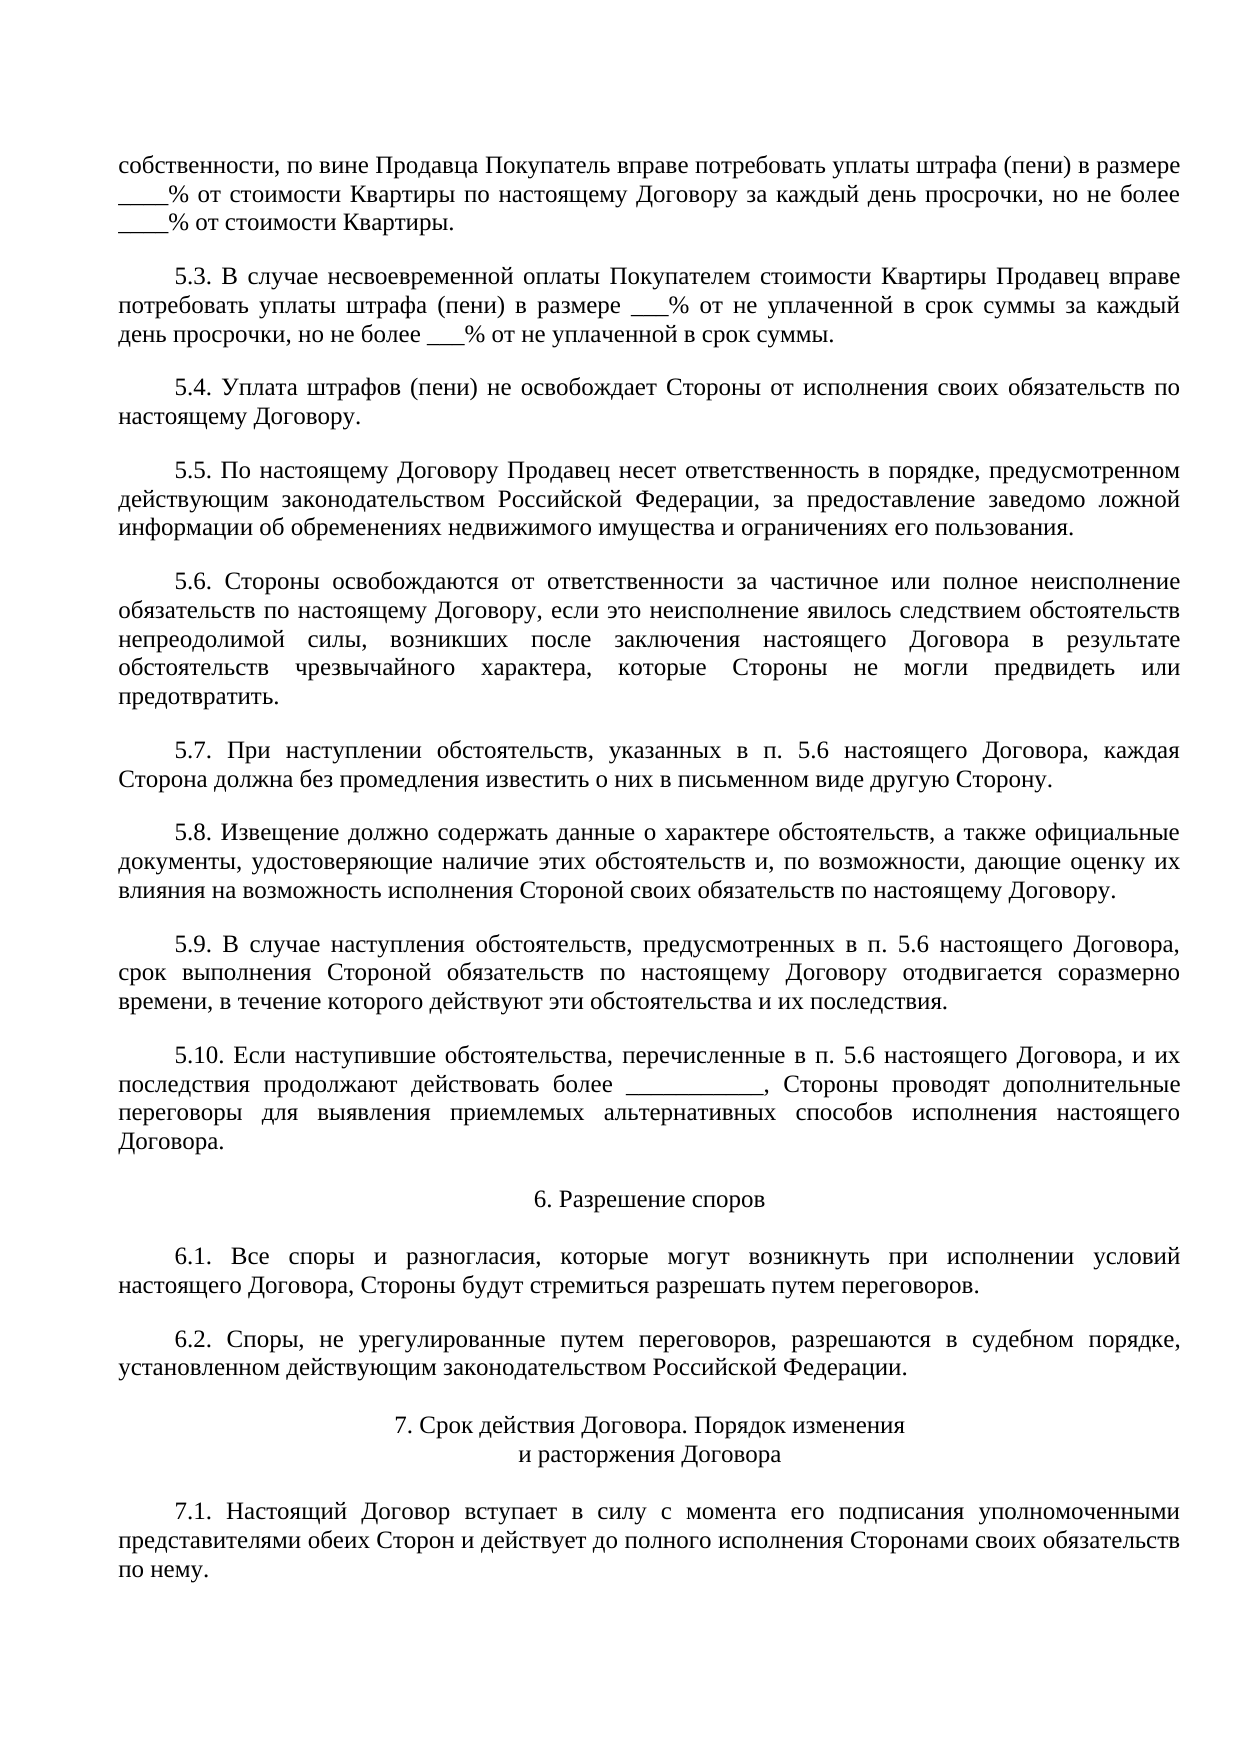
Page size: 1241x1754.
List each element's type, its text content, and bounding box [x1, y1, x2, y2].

text 5.5. По настоящему Договору Продавец несет ответственность в порядке, предусмотренном действующим законодательством Российской Федерации, за предоставление заведомо ложной информации об обременениях недвижимого имущества и ограничениях его пользования. [118, 455, 1181, 541]
text 5.10. Если наступившие обстоятельства, перечисленные в п. 5.6 настоящего Договора, и их последствия продолжают действовать более ___________, Стороны проводят дополнительные переговоры для выявления приемлемых альтернативных способов исполнения настоящего Договора. [118, 1040, 1181, 1155]
text 6.1. Все споры и разногласия, которые могут возникнуть при исполнении условий настоящего Договора, Стороны будут стремиться разрешать путем переговоров. [118, 1241, 1181, 1299]
text 5.3. В случае несвоевременной оплаты Покупателем стоимости Квартиры Продавец вправе потребовать уплаты штрафа (пени) в размере ___% от не уплаченной в срок суммы за каждый день просрочки, но не более ___% от не уплаченной в срок суммы. [118, 261, 1181, 347]
text 5.7. При наступлении обстоятельств, указанных в п. 5.6 настоящего Договора, каждая Сторона должна без промедления известить о них в письменном виде другую Сторону. [118, 735, 1181, 792]
text 7. Срок действия Договора. Порядок изменения [118, 1410, 1181, 1439]
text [118, 150, 1181, 236]
text 5.8. Извещение должно содержать данные о характере обстоятельств, а также официальные документы, удостоверяющие наличие этих обстоятельств и, по возможности, дающие оценку их влияния на возможность исполнения Стороной своих обязательств по настоящему Договору. [118, 817, 1181, 904]
text 5.9. В случае наступления обстоятельств, предусмотренных в п. 5.6 настоящего Договора, срок выполнения Стороной обязательств по настоящему Договору отодвигается соразмерно времени, в течение которого действуют эти обстоятельства и их последствия. [118, 929, 1181, 1015]
text и расторжения Договора [118, 1439, 1181, 1467]
text 6. Разрешение споров [118, 1184, 1181, 1212]
text 5.4. Уплата штрафов (пени) не освобождает Стороны от исполнения своих обязательств по настоящему Договору. [118, 372, 1181, 430]
text 5.6. Стороны освобождаются от ответственности за частичное или полное неисполнение обязательств по настоящему Договору, если это неисполнение явилось следствием обстоятельств непреодолимой силы, возникших после заключения настоящего Договора в результате обстоятельств чрезвычайного характера, которые Стороны не могли предвидеть или предотвратить. [118, 566, 1181, 710]
text 6.2. Споры, не урегулированные путем переговоров, разрешаются в судебном порядке, установленном действующим законодательством Российской Федерации. [118, 1324, 1181, 1381]
text 7.1. Настоящий Договор вступает в силу с момента его подписания уполномоченными представителями обеих Сторон и действует до полного исполнения Сторонами своих обязательств по нему. [118, 1496, 1181, 1582]
